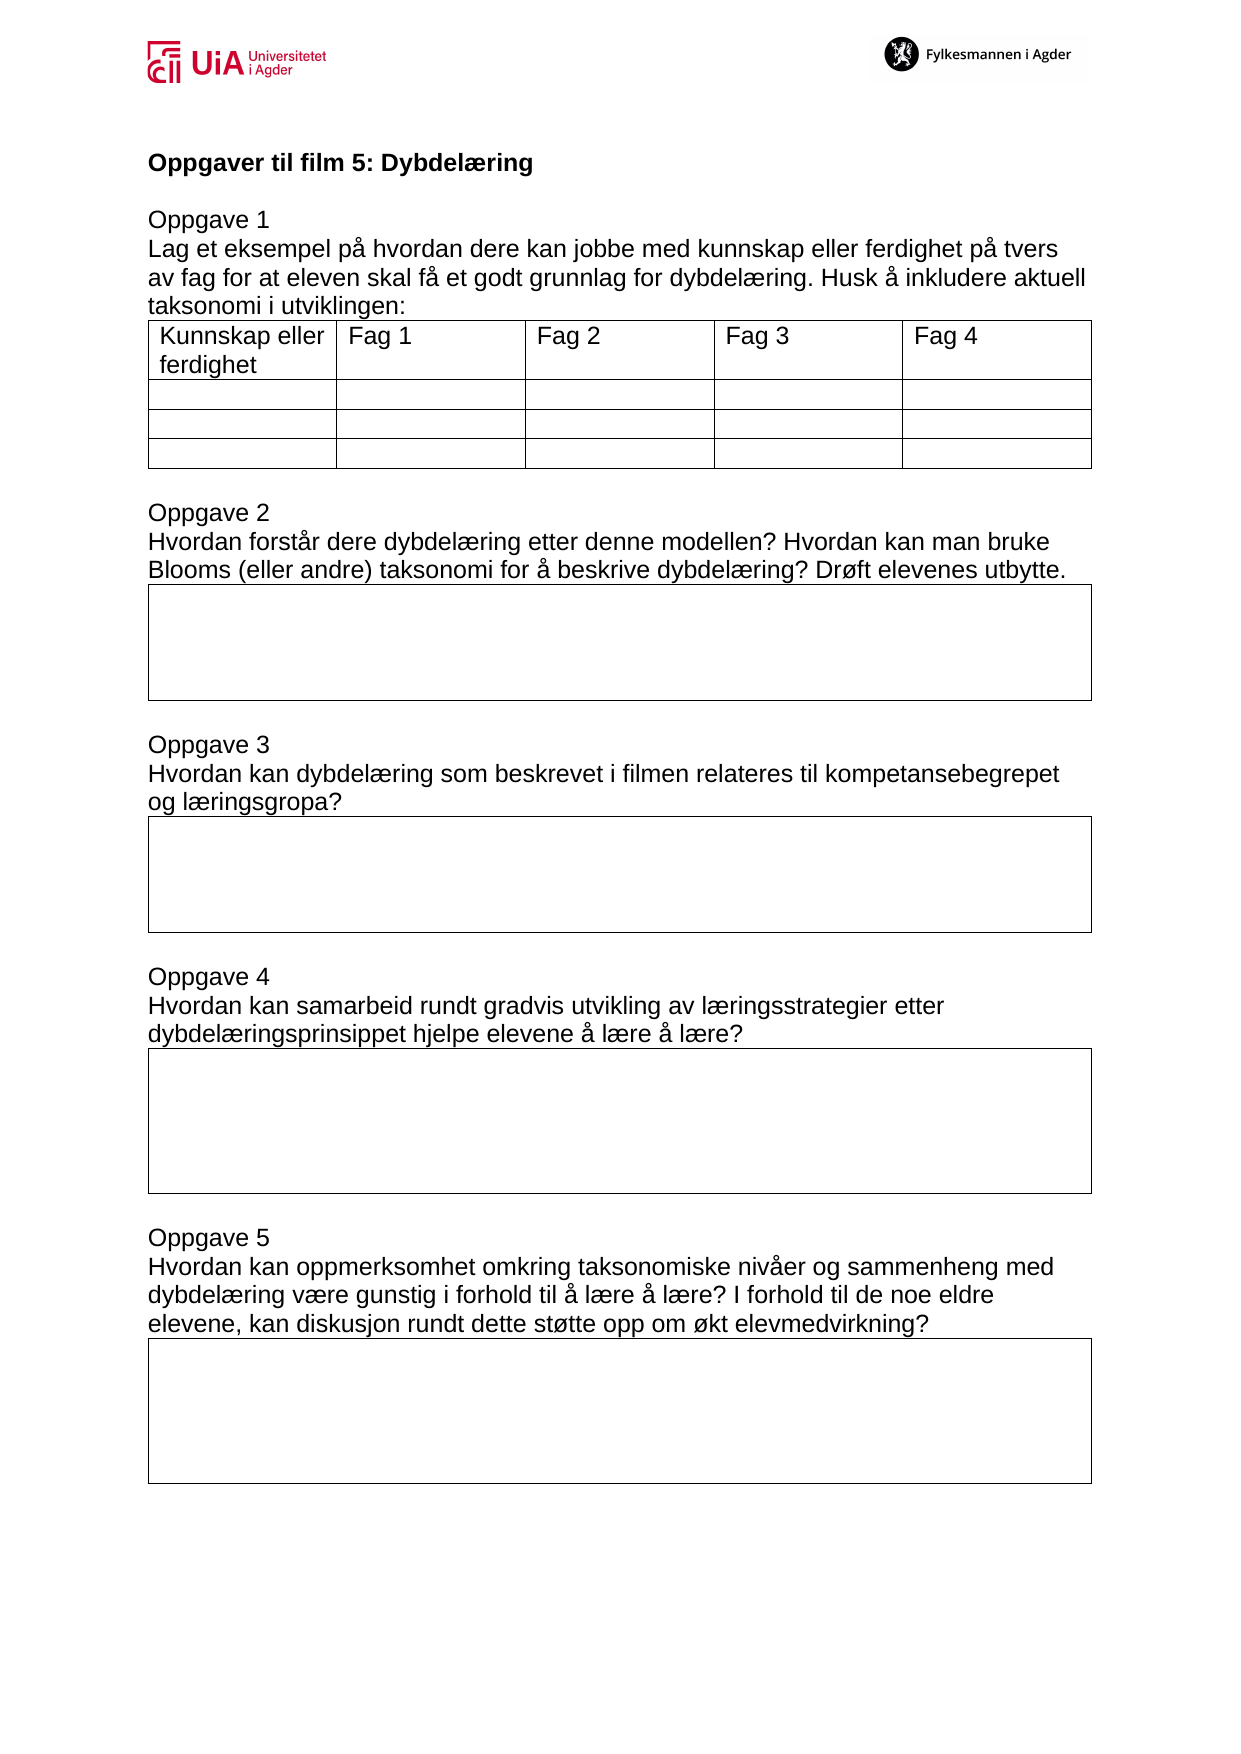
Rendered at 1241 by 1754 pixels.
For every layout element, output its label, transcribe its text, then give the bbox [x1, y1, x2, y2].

table_header [149, 585, 1091, 700]
table_cell [149, 380, 336, 408]
text Oppgave 4 [148, 962, 1093, 991]
table_cell [337, 439, 525, 468]
table_cell [715, 380, 902, 408]
table_header Fag 1 [337, 321, 525, 379]
text Hvordan kan samarbeid rundt gradvis utvikling av læringsstrategier etter dybdelæringsprinsippet hjelpe elevene å lære å lære? [148, 991, 1093, 1048]
table_header [149, 1049, 1091, 1193]
table_cell [526, 439, 714, 468]
table_header [149, 817, 1091, 932]
table_header Fag 2 [526, 321, 714, 379]
table_cell [149, 439, 336, 468]
text Oppgaver til film 5: Dybdelæring [148, 148, 1093, 176]
text Lag et eksempel på hvordan dere kan jobbe med kunnskap eller ferdighet på tvers av fag for at eleven skal få et godt grunnlag for dybdelæring. Husk å inkludere aktuell taksonomi i utviklingen: [148, 234, 1093, 320]
table_header [149, 1339, 1091, 1483]
table_header Kunnskap eller ferdighet [149, 321, 336, 379]
text Hvordan forstår dere dybdelæring etter denne modellen? Hvordan kan man bruke Blooms (eller andre) taksonomi for å beskrive dybdelæring? Drøft elevenes utbytte. [148, 527, 1093, 584]
table_cell [715, 439, 902, 468]
table_cell [715, 410, 902, 438]
table_header Fag 3 [715, 321, 902, 379]
table_cell [903, 410, 1091, 438]
table_cell [526, 410, 714, 438]
text Oppgave 2 [148, 498, 1093, 527]
text Hvordan kan dybdelæring som beskrevet i filmen relateres til kompetansebegrepet og læringsgropa? [148, 759, 1093, 816]
table_cell [337, 380, 525, 408]
picture [147, 41, 326, 83]
table_cell [526, 380, 714, 408]
text Oppgave 5 [148, 1223, 1093, 1252]
table_cell [337, 410, 525, 438]
table_cell [149, 410, 336, 438]
text Oppgave 1 [148, 205, 1093, 234]
picture [869, 35, 1089, 83]
text Hvordan kan oppmerksomhet omkring taksonomiske nivåer og sammenheng med dybdelæring være gunstig i forhold til å lære å lære? I forhold til de noe eldre elevene, kan diskusjon rundt dette støtte opp om økt elevmedvirkning? [148, 1252, 1093, 1338]
table_header Fag 4 [903, 321, 1091, 379]
text Oppgave 3 [148, 730, 1093, 759]
table_cell [903, 380, 1091, 408]
table_cell [903, 439, 1091, 468]
